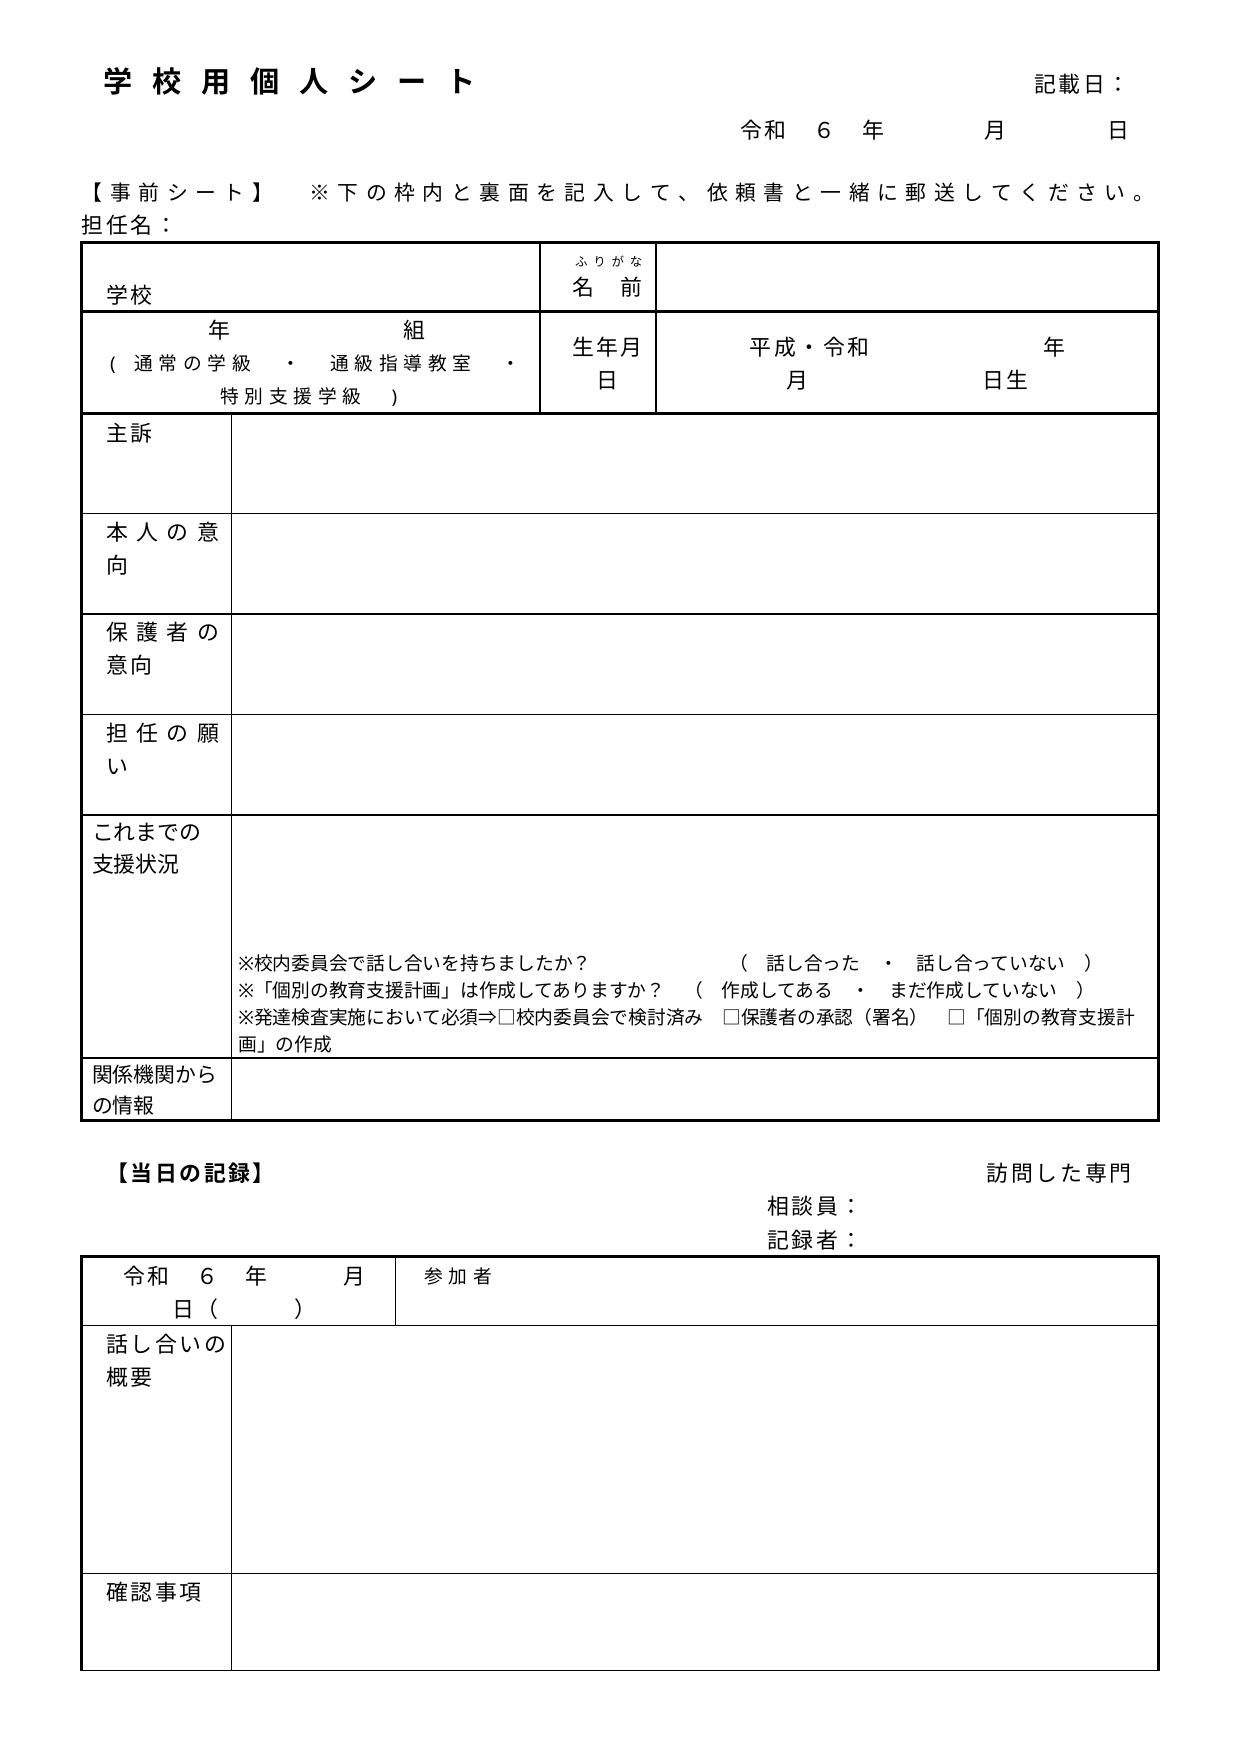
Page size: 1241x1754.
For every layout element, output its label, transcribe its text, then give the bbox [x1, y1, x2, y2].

table_cell [232, 1326, 1157, 1573]
table_cell 話し合いの 概要 [83, 1326, 231, 1573]
text 学校用個人シート 記載日：令和 ６ 年 月 日 [82, 46, 1132, 146]
table_cell [232, 415, 1157, 513]
table_cell 平成・令和 年 月 日生 [657, 313, 1157, 412]
table_cell [232, 1574, 1157, 1669]
table_cell [232, 615, 1157, 713]
table_cell 参加者 [396, 1258, 1157, 1325]
table_header [657, 244, 1157, 310]
table_header 学校 [83, 244, 539, 310]
table_cell 保護者の意向 [83, 615, 231, 713]
table_cell これまでの 支援状況 [83, 816, 231, 1057]
table_cell ※校内委員会で話し合いを持ちましたか？ （ 話し合った ・ 話し合っていない ） ※「個別の教育支援計画」は作成してありますか？ （ 作成してある ・ まだ作成していない ） ※発達検査実施において必須⇒□校内委員会で検討済み □保護者の承認（署名） □「個別の教育支援計画」の作成 [232, 816, 1157, 1057]
table_cell 担任の願い [83, 715, 231, 814]
table_cell 主訴 [83, 415, 231, 513]
table_cell [232, 715, 1157, 814]
table_cell 確認事項 [83, 1574, 231, 1669]
table_cell 【当日の記録】 訪問した専門相談員： 記録者： [82, 1122, 1159, 1255]
table_cell 生年月日 [541, 313, 655, 412]
table_cell 本人の意向 [83, 514, 231, 613]
table_cell 年 組 ( 通常の学級 ・ 通級指導教室 ・ 特別支援学級 ) [83, 313, 539, 412]
table_header [541, 244, 655, 310]
table_cell 関係機関から の情報 [83, 1059, 231, 1119]
table_cell 令和 ６ 年 月 日（ ） [83, 1258, 395, 1325]
table_cell [232, 514, 1157, 613]
table_cell [232, 1059, 1157, 1119]
text 【事前シート】 ※下の枠内と裏面を記入して、依頼書と一緒に郵送してください。 担任名： [82, 174, 1159, 241]
